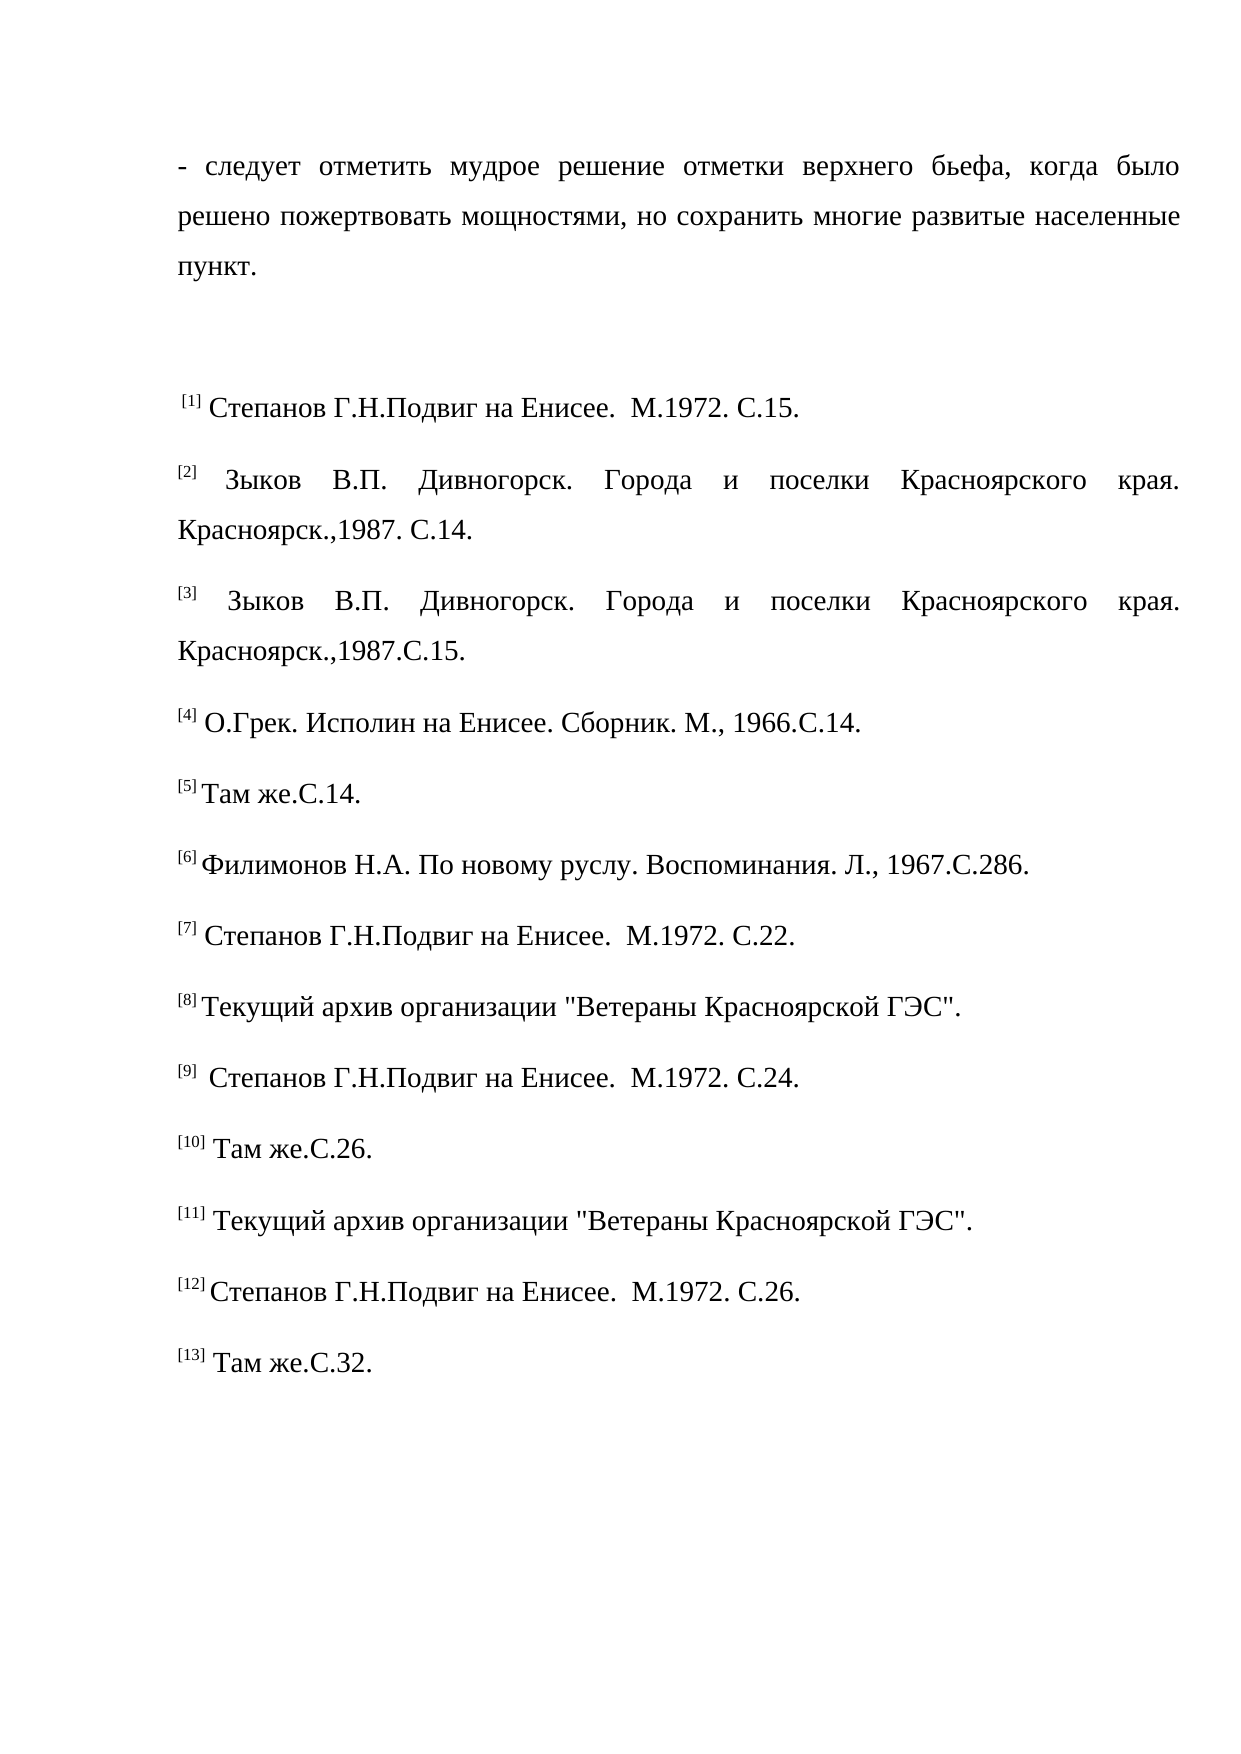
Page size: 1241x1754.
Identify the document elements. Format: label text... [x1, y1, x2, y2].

text [3] Зыков В.П. Дивногорск. Города и поселки Красноярского края. Красноярск.,1987.С.15. [177, 583, 1181, 667]
text [10] Там же.С.26. [177, 1132, 1181, 1165]
text [12] Степанов Г.Н.Подвиг на Енисее. М.1972. С.26. [177, 1274, 1181, 1307]
text [2] Зыков В.П. Дивногорск. Города и поселки Красноярского края. Красноярск.,1987. С.14. [177, 462, 1181, 546]
text [5] Там же.С.14. [177, 776, 1181, 809]
text [1] Степанов Г.Н.Подвиг на Енисее. М.1972. С.15. [177, 391, 1181, 424]
text [9] Степанов Г.Н.Подвиг на Енисее. М.1972. С.24. [177, 1060, 1181, 1094]
text [6] Филимонов Н.А. По новому руслу. Воспоминания. Л., 1967.С.286. [177, 847, 1181, 881]
text [13] Там же.С.32. [177, 1345, 1181, 1378]
text - следует отметить мудрое решение отметки верхнего бьефа, когда было решено пожертвовать мощностями, но сохранить многие развитые населенные пункт. [177, 148, 1181, 282]
text [7] Степанов Г.Н.Подвиг на Енисее. М.1972. С.22. [177, 918, 1181, 952]
text [11] Текущий архив организации "Ветераны Красноярской ГЭС". [177, 1203, 1181, 1236]
text [8] Текущий архив организации "Ветераны Красноярской ГЭС". [177, 989, 1181, 1023]
text [4] О.Грек. Исполин на Енисее. Сборник. М., 1966.C.14. [177, 705, 1181, 738]
